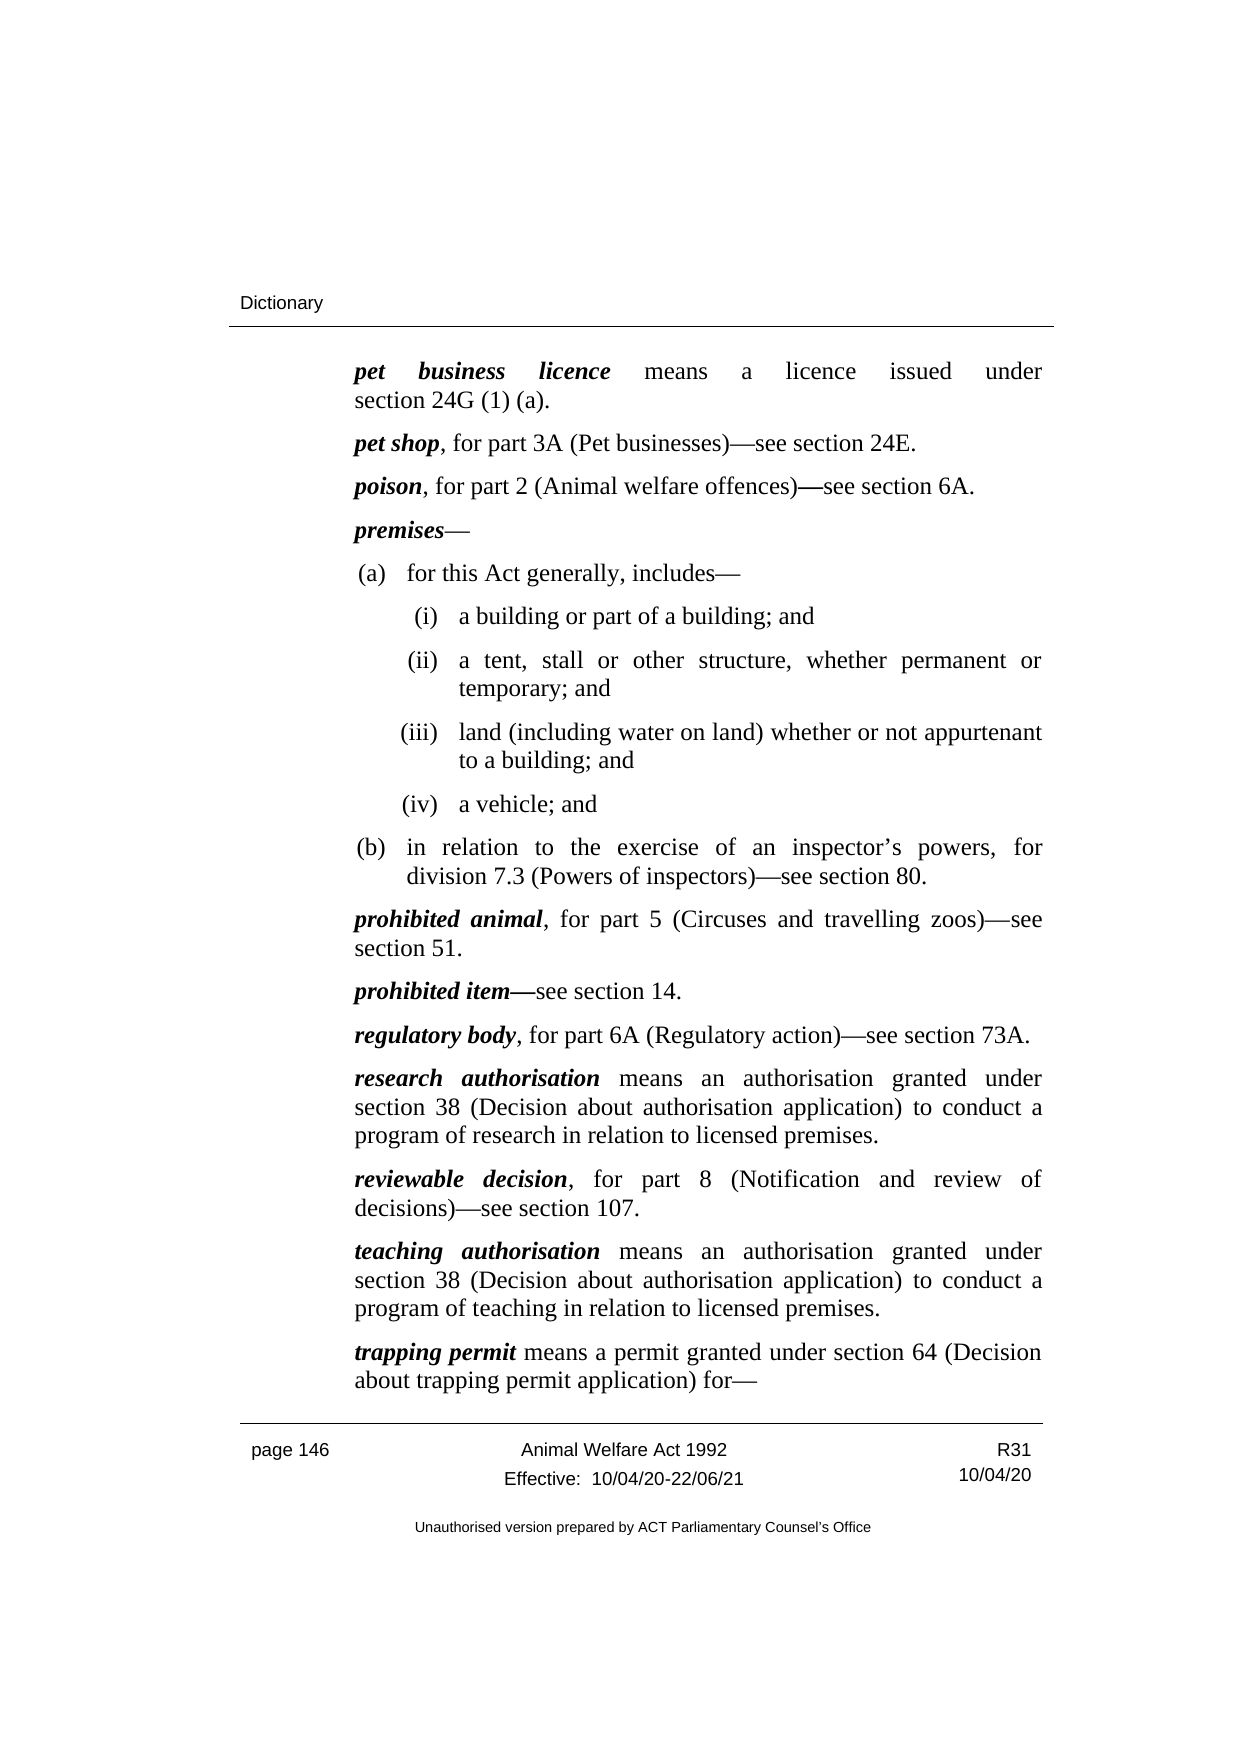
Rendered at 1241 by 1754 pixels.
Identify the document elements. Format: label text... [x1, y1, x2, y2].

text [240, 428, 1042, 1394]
text pet business licence means a licence issued under section 24G (1) (a). [354, 356, 1042, 413]
